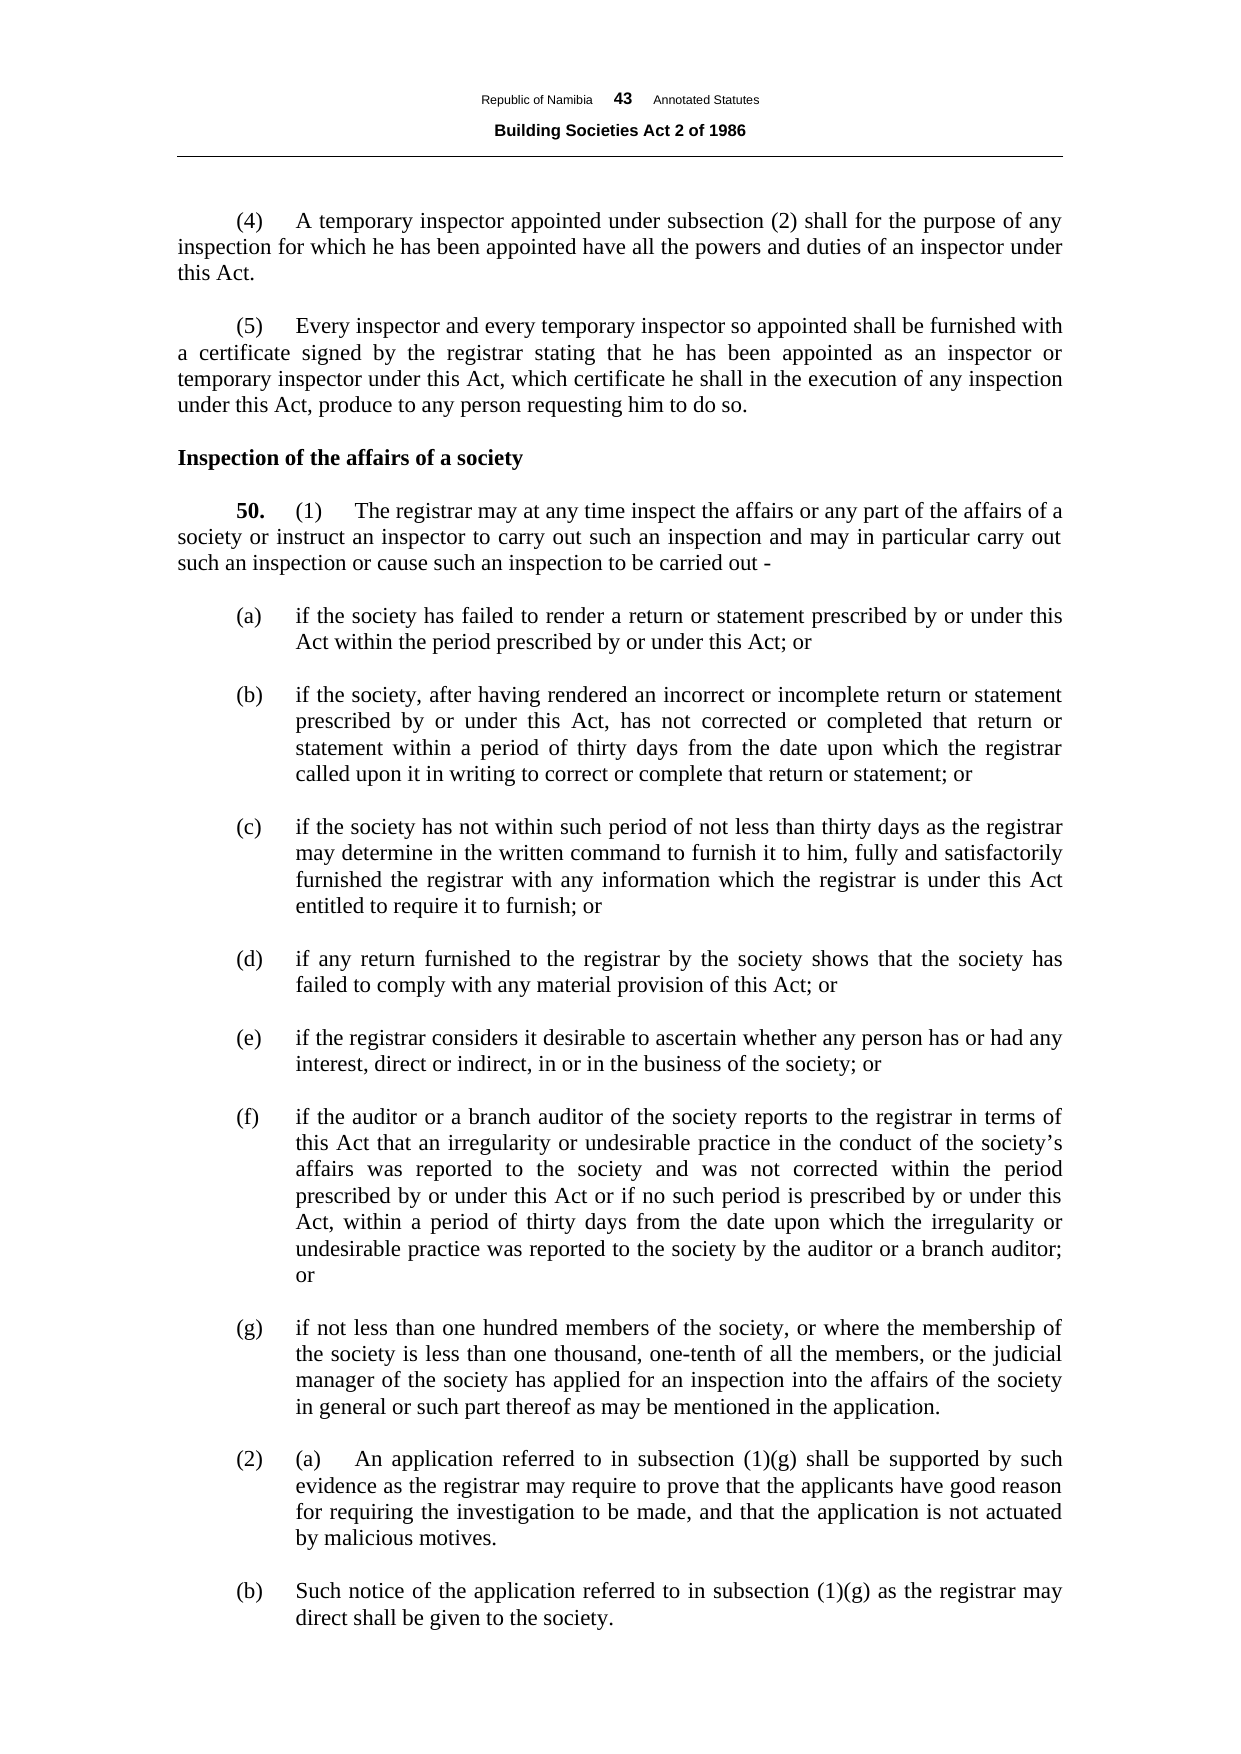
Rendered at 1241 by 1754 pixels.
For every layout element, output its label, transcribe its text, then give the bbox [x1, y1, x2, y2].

text (b) Such notice of the application referred to in subsection (1)(g) as the registrar may direct shall be given to the society. [236, 1577, 1064, 1630]
text (5) Every inspector and every temporary inspector so appointed shall be furnished with a certificate signed by the registrar stating that he has been appointed as an inspector or temporary inspector under this Act, which certificate he shall in the execution of any inspection under this Act, produce to any person requesting him to do so. [177, 312, 1064, 418]
text (c) if the society has not within such period of not less than thirty days as the registrar may determine in the written command to furnish it to him, fully and satisfactorily furnished the registrar with any information which the registrar is under this Act entitled to require it to furnish; or [236, 813, 1064, 918]
text (f) if the auditor or a branch auditor of the society reports to the registrar in terms of this Act that an irregularity or undesirable practice in the conduct of the society’s affairs was reported to the society and was not corrected within the period prescribed by or under this Act or if no such period is prescribed by or under this Act, within a period of thirty days from the date upon which the irregularity or undesirable practice was reported to the society by the auditor or a branch auditor; or [236, 1103, 1064, 1287]
text (2) (a) An application referred to in subsection (1)(g) shall be supported by such evidence as the registrar may require to prove that the applicants have good reason for requiring the investigation to be made, and that the application is not actuated by malicious motives. [236, 1445, 1064, 1551]
text Inspection of the affairs of a society [177, 444, 1063, 470]
text (a) if the society has failed to render a return or statement prescribed by or under this Act within the period prescribed by or under this Act; or [236, 602, 1064, 655]
text (g) if not less than one hundred members of the society, or where the membership of the society is less than one thousand, one-tenth of all the members, or the judicial manager of the society has applied for an inspection into the affairs of the society in general or such part thereof as may be mentioned in the application. [236, 1314, 1064, 1419]
text (d) if any return furnished to the registrar by the society shows that the society has failed to comply with any material provision of this Act; or [236, 945, 1064, 997]
text (b) if the society, after having rendered an incorrect or incomplete return or statement prescribed by or under this Act, has not corrected or completed that return or statement within a period of thirty days from the date upon which the registrar called upon it in writing to correct or complete that return or statement; or [236, 681, 1064, 787]
text (e) if the registrar considers it desirable to ascertain whether any person has or had any interest, direct or indirect, in or in the business of the society; or [236, 1024, 1064, 1076]
text 50. (1) The registrar may at any time inspect the affairs or any part of the affairs of a society or instruct an inspector to carry out such an inspection and may in particular carry out such an inspection or cause such an inspection to be carried out - [177, 497, 1064, 576]
text (4) A temporary inspector appointed under subsection (2) shall for the purpose of any inspection for which he has been appointed have all the powers and duties of an inspector under this Act. [177, 207, 1064, 286]
